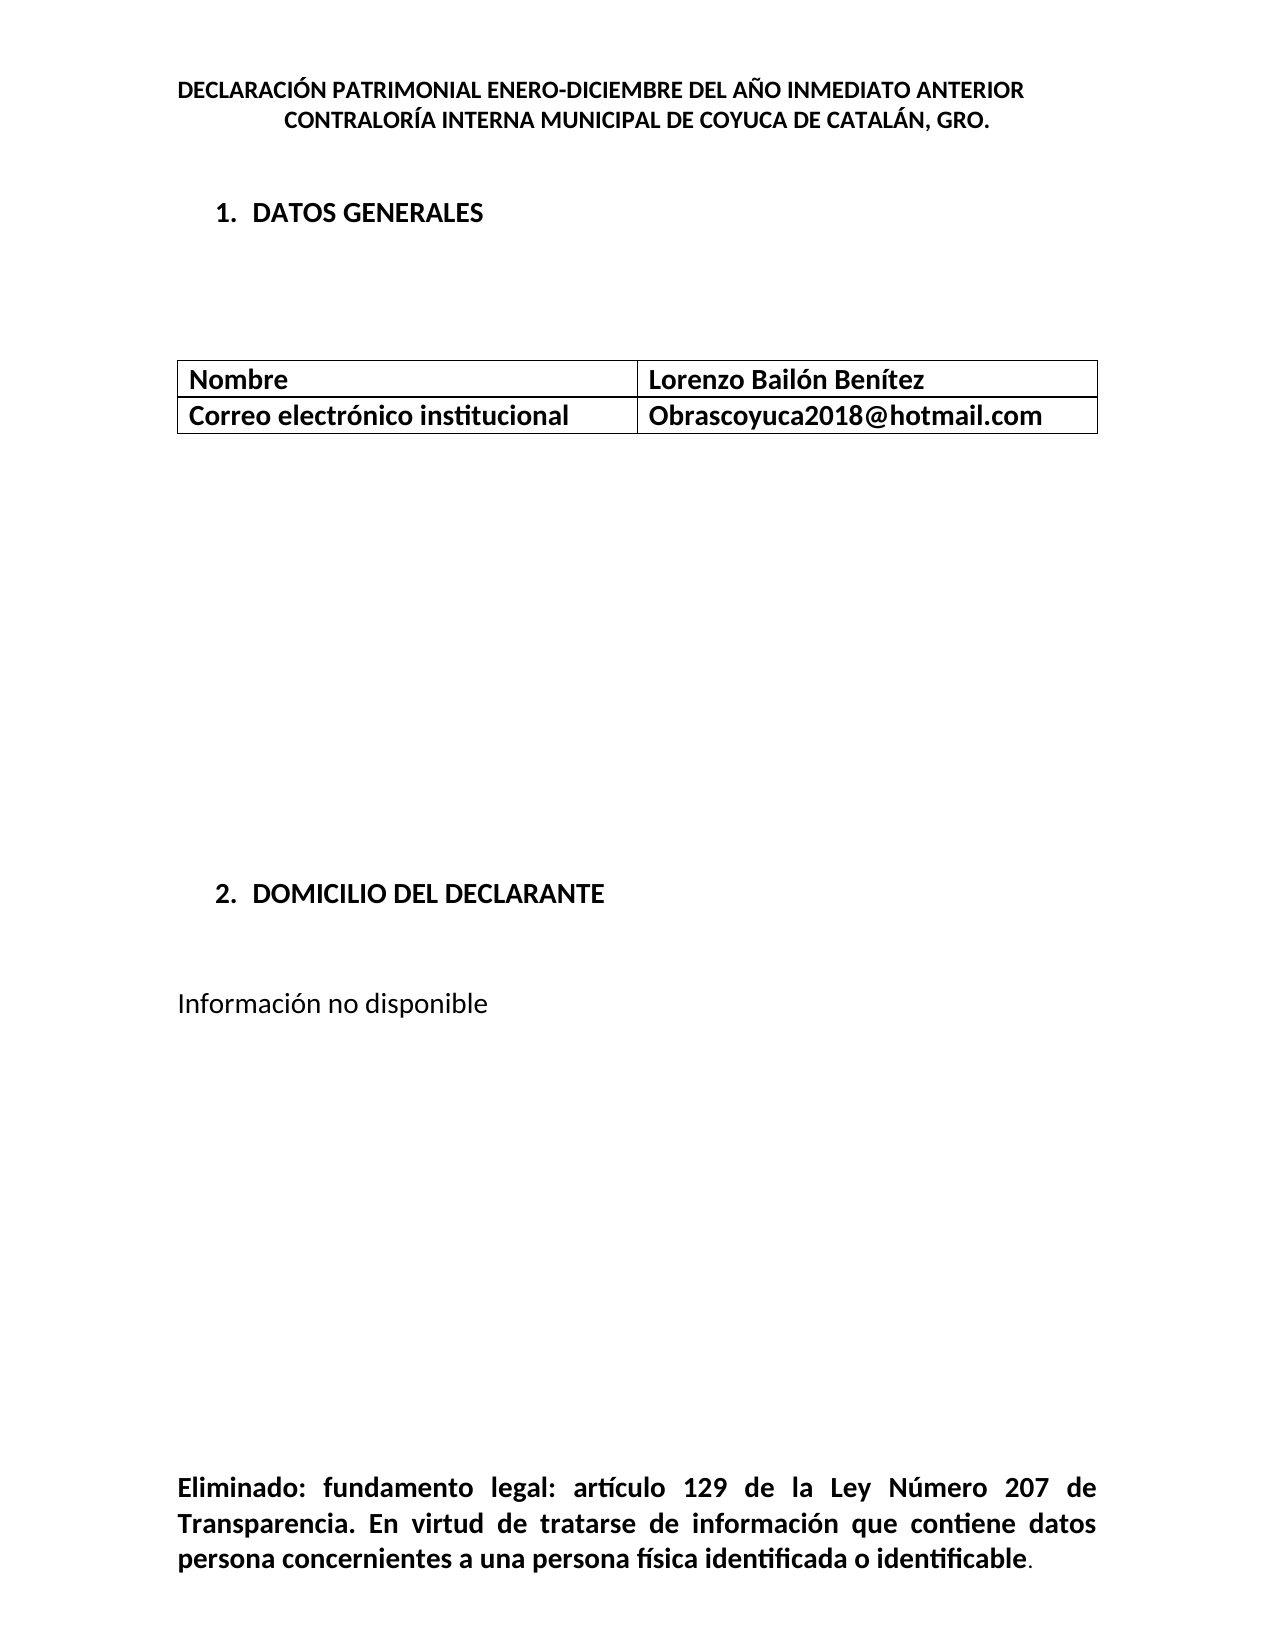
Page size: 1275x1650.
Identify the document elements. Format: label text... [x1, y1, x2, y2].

table_header Lorenzo Bailón Benítez [638, 361, 1097, 396]
table_cell Obrascoyuca2018@hotmail.com [638, 398, 1097, 433]
table_cell Correo electrónico institucional [178, 398, 637, 433]
table_header Nombre [178, 361, 637, 396]
list DOMICILIO DEL DECLARANTE [215, 875, 1098, 911]
list DATOS GENERALES [215, 194, 1098, 230]
text Información no disponible [177, 985, 1098, 1021]
